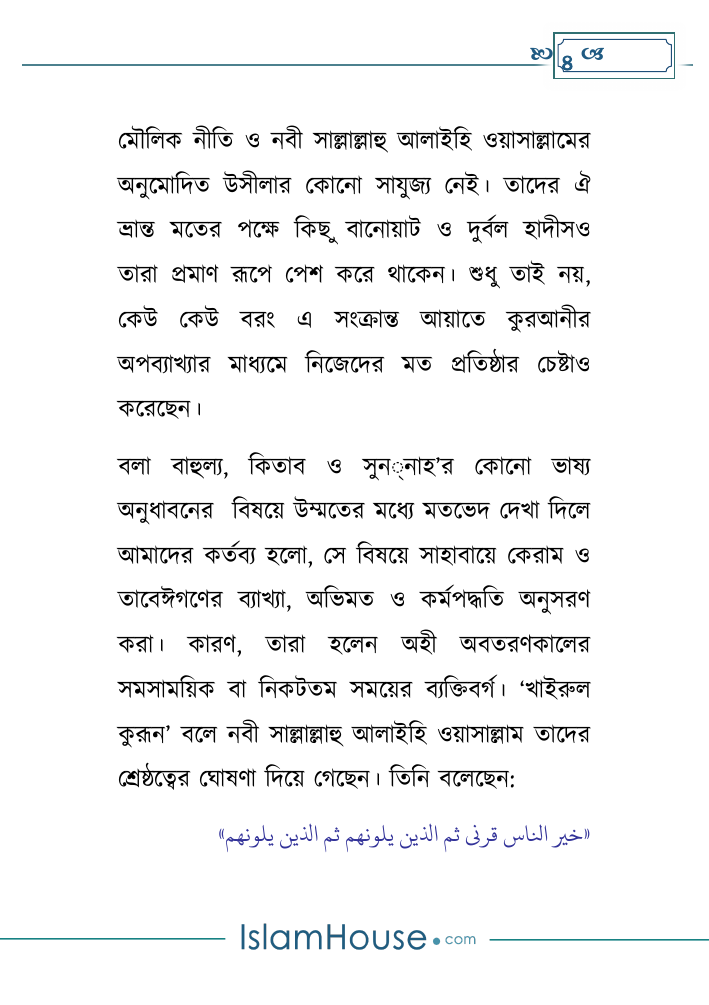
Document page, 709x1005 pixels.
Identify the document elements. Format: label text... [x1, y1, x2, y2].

text বলা বাহুল্য, কিতাব ও সুন্নাহ’র কোনো ভাষ্য অনুধাবনের বিষয়ে উম্মতের মধ্যে মতভেদ দেখা দিলে আমাদের কর্তব্য হলো, সে বিষয়ে সাহাবায়ে কেরাম ও তাবেঈগণের ব্যাখ্যা, অভিমত ও কর্মপদ্ধতি অনুসরণ করা। কারণ, তারা হলেন অহী অবতরণকালের সমসাময়িক বা নিকটতম সময়ের ব্যক্তিবর্গ। ‘খাইরুল কুরূন’ বলে নবী সাল্লাল্লাহু আলাইহি ওয়াসাল্লাম তাদের শ্রেষ্ঠত্বের ঘোষণা দিয়ে গেছেন। তিনি বলেছেন: [118, 443, 591, 798]
text «خير الناس قرنى ثم الذين يلونهم ثم الذين يلونهم» [118, 813, 591, 856]
picture [0, 918, 226, 955]
picture [233, 919, 709, 956]
